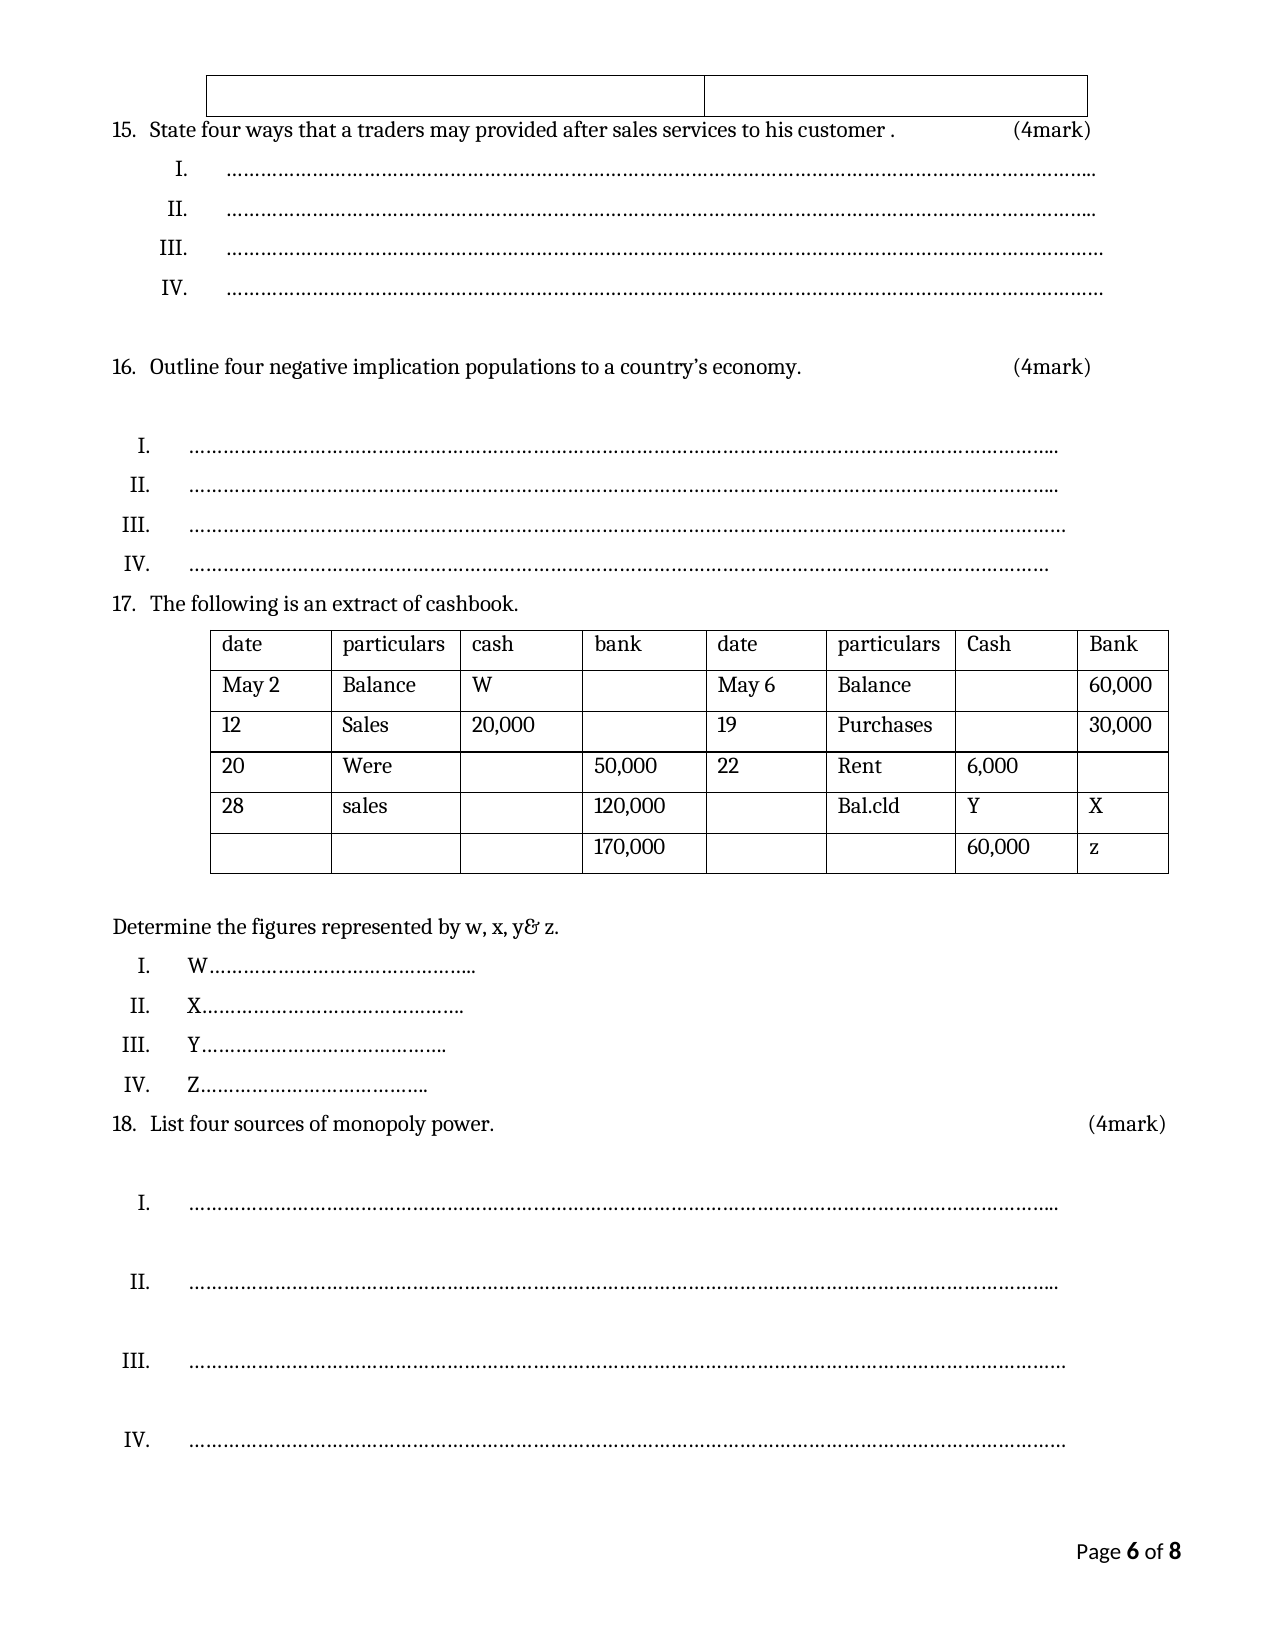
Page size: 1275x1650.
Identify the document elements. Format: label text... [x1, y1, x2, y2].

table_header particulars [332, 631, 460, 670]
table_cell [461, 753, 582, 792]
list Outline four negative implication populations to a country’s economy. (4mark) [112, 353, 1181, 380]
table_cell 28 [211, 793, 331, 832]
table_cell 60,000 [1078, 671, 1168, 711]
table_cell [1078, 753, 1168, 792]
list ……………………………………………………………………………………………………………………………………… [187, 235, 1181, 261]
table_cell [583, 671, 706, 711]
list The following is an extract of cashbook. [112, 590, 1181, 617]
list List four sources of monopoly power. (4mark) [112, 1111, 1181, 1137]
table_cell Balance [827, 671, 955, 711]
table_cell 22 [707, 753, 826, 792]
table_cell Y [956, 793, 1077, 832]
list …………………………………………………………………………………………………………………………………….. [150, 1190, 1181, 1216]
table_cell [707, 793, 826, 832]
table_cell 120,000 [583, 793, 706, 832]
table_header particulars [827, 631, 955, 670]
table_cell W [461, 671, 582, 711]
table_cell 12 [211, 712, 331, 751]
table_cell [707, 834, 826, 873]
list X………………………………………. [150, 992, 1181, 1019]
table_cell Balance [332, 671, 460, 711]
table_cell 19 [707, 712, 826, 751]
table_header Bank [1078, 631, 1168, 670]
table_cell Sales [332, 712, 460, 751]
table_cell [211, 834, 331, 873]
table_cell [207, 76, 704, 116]
table_cell [827, 834, 955, 873]
table_header cash [461, 631, 582, 670]
table_cell [461, 834, 582, 873]
table_cell 30,000 [1078, 712, 1168, 751]
table_cell 170,000 [583, 834, 706, 873]
table_cell Were [332, 753, 460, 792]
table_cell [461, 793, 582, 832]
table_cell 60,000 [956, 834, 1077, 873]
table_header date [211, 631, 331, 670]
table_cell [956, 712, 1077, 751]
table_cell [956, 671, 1077, 711]
table_header date [707, 631, 826, 670]
list Y……………………………………. [150, 1032, 1181, 1058]
table_cell z [1078, 834, 1168, 873]
list W……………………………………….. [150, 953, 1181, 979]
table_cell Rent [827, 753, 955, 792]
list ……………………………………………………………………………………………………………………………………… [150, 1348, 1181, 1374]
text Determine the figures represented by w, x, y& z. [112, 913, 1181, 940]
table_cell [332, 834, 460, 873]
table_header bank [583, 631, 706, 670]
table_cell 6,000 [956, 753, 1077, 792]
list …………………………………………………………………………………………………………………………………….. [187, 156, 1181, 182]
table_cell [705, 76, 1087, 116]
table_cell Bal.cld [827, 793, 955, 832]
table_cell 50,000 [583, 753, 706, 792]
list …………………………………………………………………………………………………………………………………….. [187, 196, 1181, 222]
table_cell X [1078, 793, 1168, 832]
list State four ways that a traders may provided after sales services to his customer . (4mark) [112, 117, 1181, 143]
table_cell May 2 [211, 671, 331, 711]
list ……………………………………………………………………………………………………………………………………… [150, 1427, 1181, 1453]
list …………………………………………………………………………………………………………………………………….. [150, 472, 1181, 498]
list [150, 1269, 1181, 1295]
list ……………………………………………………………………………………………………………………………………… [150, 511, 1181, 538]
table_cell [583, 712, 706, 751]
table_cell Purchases [827, 712, 955, 751]
list …………………………………………………………………………………………………………………………………….. [150, 432, 1181, 459]
list ……………………………………………………………………………………………………………………………………… [187, 274, 1181, 301]
list Z…………………………………. [150, 1071, 1181, 1098]
list …………………………………………………………………………………………………………………………………… [150, 551, 1181, 577]
table_cell sales [332, 793, 460, 832]
table_cell 20,000 [461, 712, 582, 751]
table_cell 20 [211, 753, 331, 792]
table_cell May 6 [707, 671, 826, 711]
table_header Cash [956, 631, 1077, 670]
